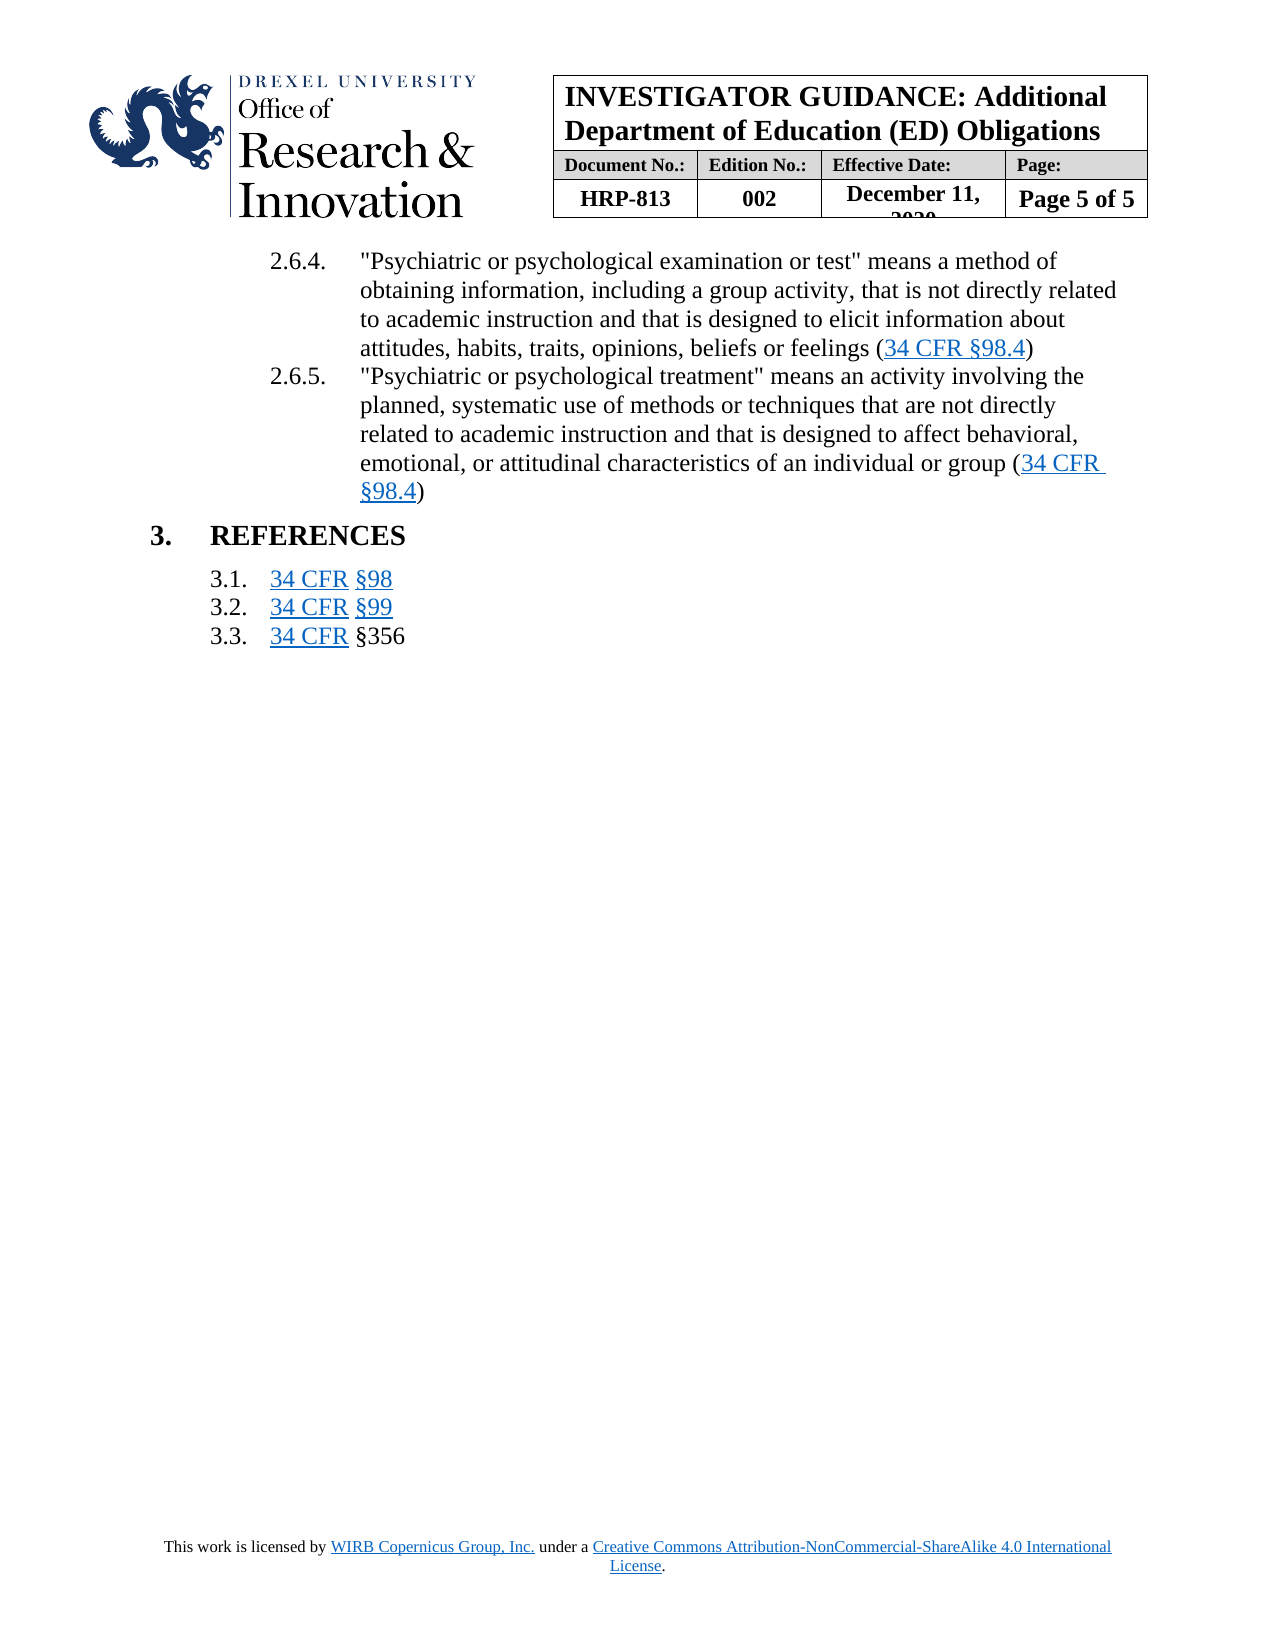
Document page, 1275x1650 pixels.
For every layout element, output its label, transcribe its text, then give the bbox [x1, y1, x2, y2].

text 34 CFR §98 [210, 564, 1125, 592]
picture [89, 75, 476, 218]
text "Psychiatric or psychological examination or test" means a method of obtaining information, including a group activity, that is not directly related to academic instruction and that is designed to elicit information about attitudes, habits, traits, opinions, beliefs or feelings (34 CFR §98.4) [270, 246, 1125, 361]
text 34 CFR §99 [210, 592, 1125, 621]
text REFERENCES [150, 518, 1125, 551]
text "Psychiatric or psychological treatment" means an activity involving the planned, systematic use of methods or techniques that are not directly related to academic instruction and that is designed to affect behavioral, emotional, or attitudinal characteristics of an individual or group (34 CFR §98.4) [270, 361, 1125, 505]
text 34 CFR §356 [210, 621, 1125, 650]
